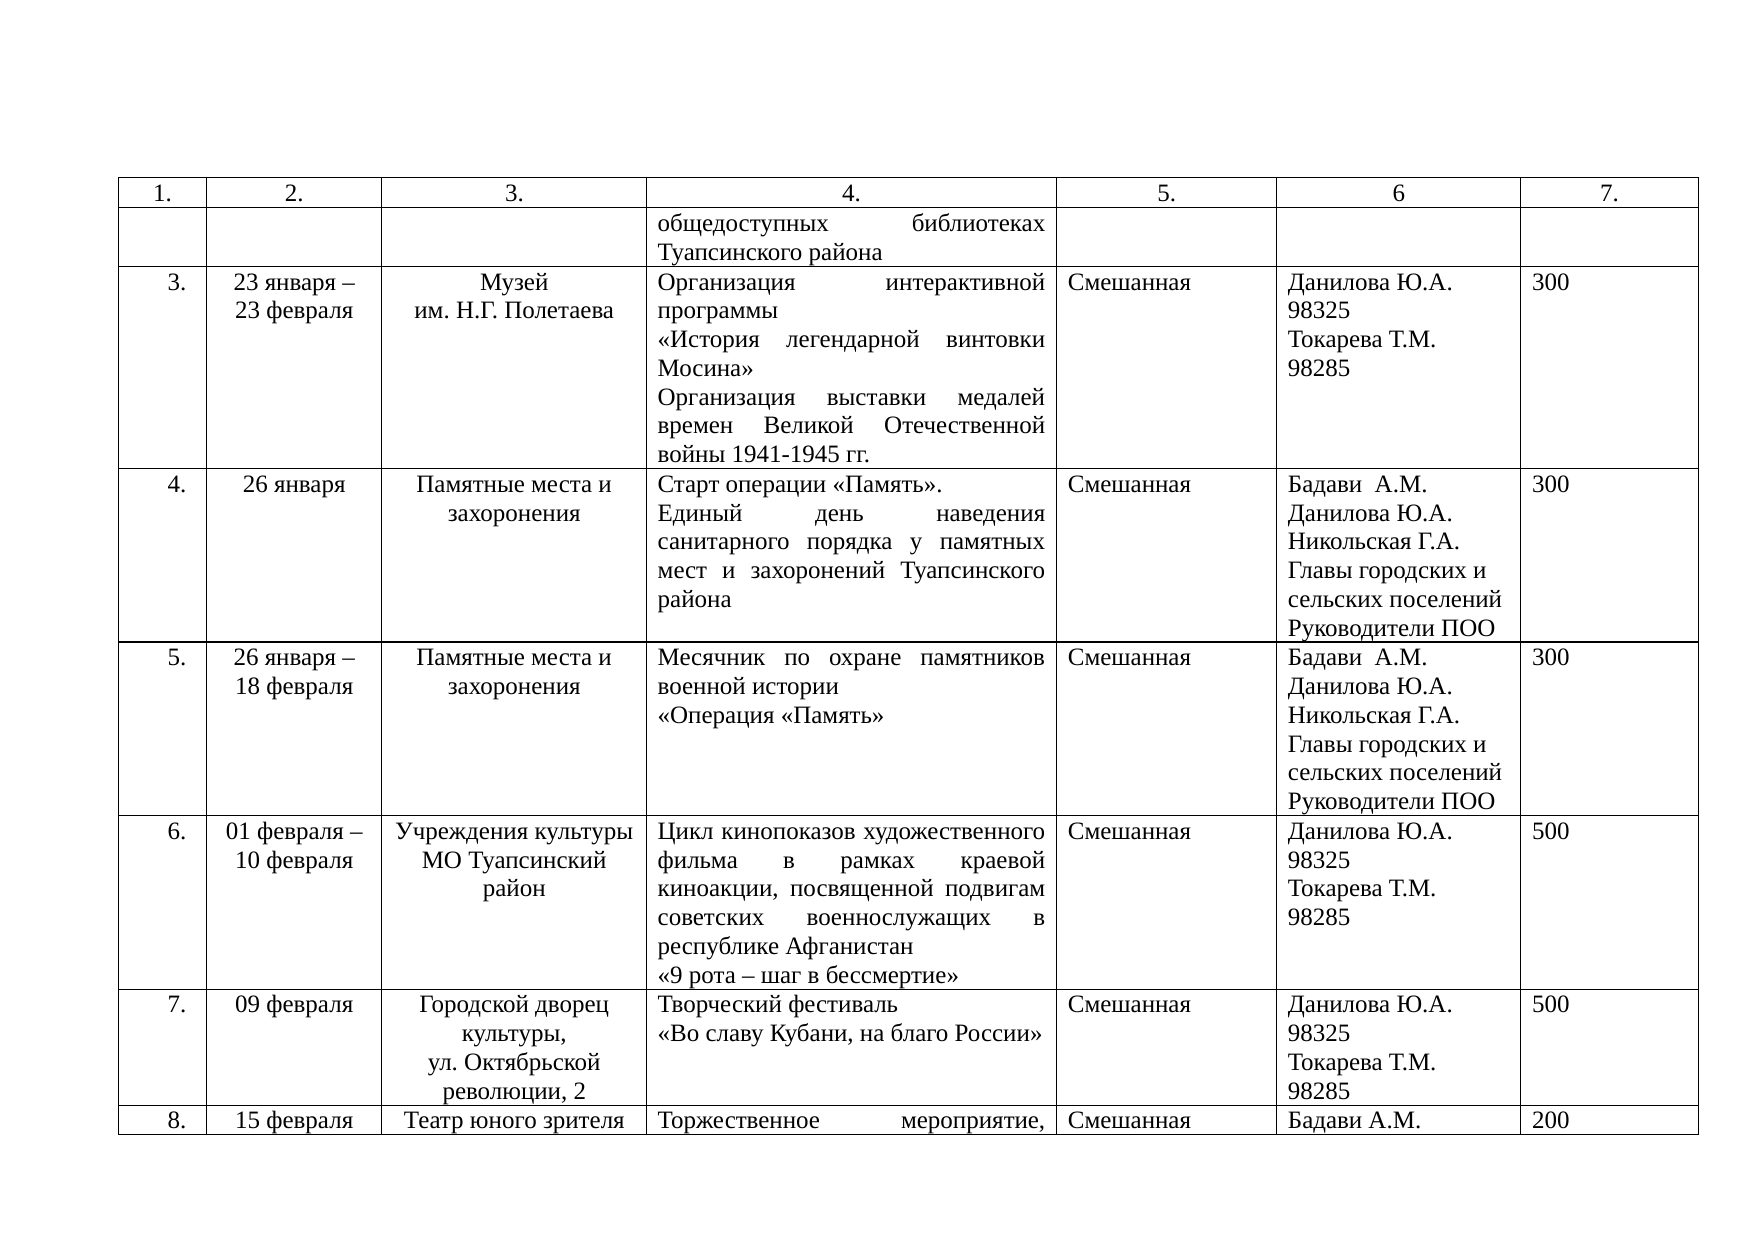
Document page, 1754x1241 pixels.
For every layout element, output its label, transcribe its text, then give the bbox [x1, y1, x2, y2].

table_cell 09 февраля [207, 990, 381, 1104]
table_cell Смешанная [1057, 267, 1276, 468]
table_cell Смешанная [1057, 990, 1276, 1104]
table_cell 500 [1521, 816, 1698, 988]
table_cell Организация интерактивной программы «История легендарной винтовки Мосина» Организация выставки медалей времен Великой Отечественной войны 1941-1945 гг. [647, 267, 1056, 468]
table_cell 15 февраля [207, 1106, 381, 1134]
table_cell [119, 643, 206, 815]
table_cell [1057, 208, 1276, 266]
table_header 3. [382, 178, 646, 207]
table_cell [119, 469, 206, 641]
table_cell 26 января [207, 469, 381, 641]
table_cell 300 [1521, 469, 1698, 641]
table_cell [1277, 1106, 1520, 1134]
table_header 1. [119, 178, 206, 207]
table_cell Бадави А.М. Данилова Ю.А. Никольская Г.А. Главы городских и сельских поселений Руководители ПОО [1277, 469, 1520, 641]
table_cell 26 января – 18 февраля [207, 643, 381, 815]
table_cell Данилова Ю.А. 98325 Токарева Т.М. 98285 [1277, 267, 1520, 468]
table_cell Данилова Ю.А. 98325 Токарева Т.М. 98285 [1277, 816, 1520, 988]
table_cell Месячник по охране памятников военной истории «Операция «Память» [647, 643, 1056, 815]
table_cell Данилова Ю.А. 98325 Токарева Т.М. 98285 [1277, 990, 1520, 1104]
table_cell [119, 990, 206, 1104]
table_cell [647, 1106, 1056, 1134]
table_cell [207, 208, 381, 266]
table_cell [119, 1106, 206, 1134]
table_header 5. [1057, 178, 1276, 207]
table_cell Памятные места и захоронения [382, 643, 646, 815]
table_cell [119, 267, 206, 468]
table_cell Городской дворец культуры, ул. Октябрьской революции, 2 [382, 990, 646, 1104]
table_cell [1277, 208, 1520, 266]
table_cell [1521, 208, 1698, 266]
table_cell Смешанная [1057, 643, 1276, 815]
table_cell [119, 816, 206, 988]
table_cell Музей им. Н.Г. Полетаева [382, 267, 646, 468]
table_cell 23 января – 23 февраля [207, 267, 381, 468]
table_cell Смешанная [1057, 1106, 1276, 1134]
table_cell Учреждения культуры МО Туапсинский район [382, 816, 646, 988]
table_header 7. [1521, 178, 1698, 207]
table_cell Бадави А.М. Данилова Ю.А. Никольская Г.А. Главы городских и сельских поселений Руководители ПОО [1277, 643, 1520, 815]
table_cell Цикл кинопоказов художественного фильма в рамках краевой киноакции, посвященной подвигам советских военнослужащих в республике Афганистан «9 рота – шаг в бессмертие» [647, 816, 1056, 988]
table_header 2. [207, 178, 381, 207]
table_cell 300 [1521, 643, 1698, 815]
table_header 4. [647, 178, 1056, 207]
table_cell 01 февраля – 10 февраля [207, 816, 381, 988]
table_cell 200 [1521, 1106, 1698, 1134]
table_cell 300 [1521, 267, 1698, 468]
table_cell Памятные места и захоронения [382, 469, 646, 641]
table_cell Старт операции «Память». Единый день наведения санитарного порядка у памятных мест и захоронений Туапсинского района [647, 469, 1056, 641]
table_cell [119, 208, 206, 266]
table_cell [382, 208, 646, 266]
table_cell Смешанная [1057, 816, 1276, 988]
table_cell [382, 1106, 646, 1134]
table_cell Творческий фестиваль «Во славу Кубани, на благо России» [647, 990, 1056, 1104]
table_header 6 [1277, 178, 1520, 207]
table_cell Смешанная [1057, 469, 1276, 641]
table_cell общедоступных библиотеках Туапсинского района [647, 208, 1056, 266]
table_cell 500 [1521, 990, 1698, 1104]
